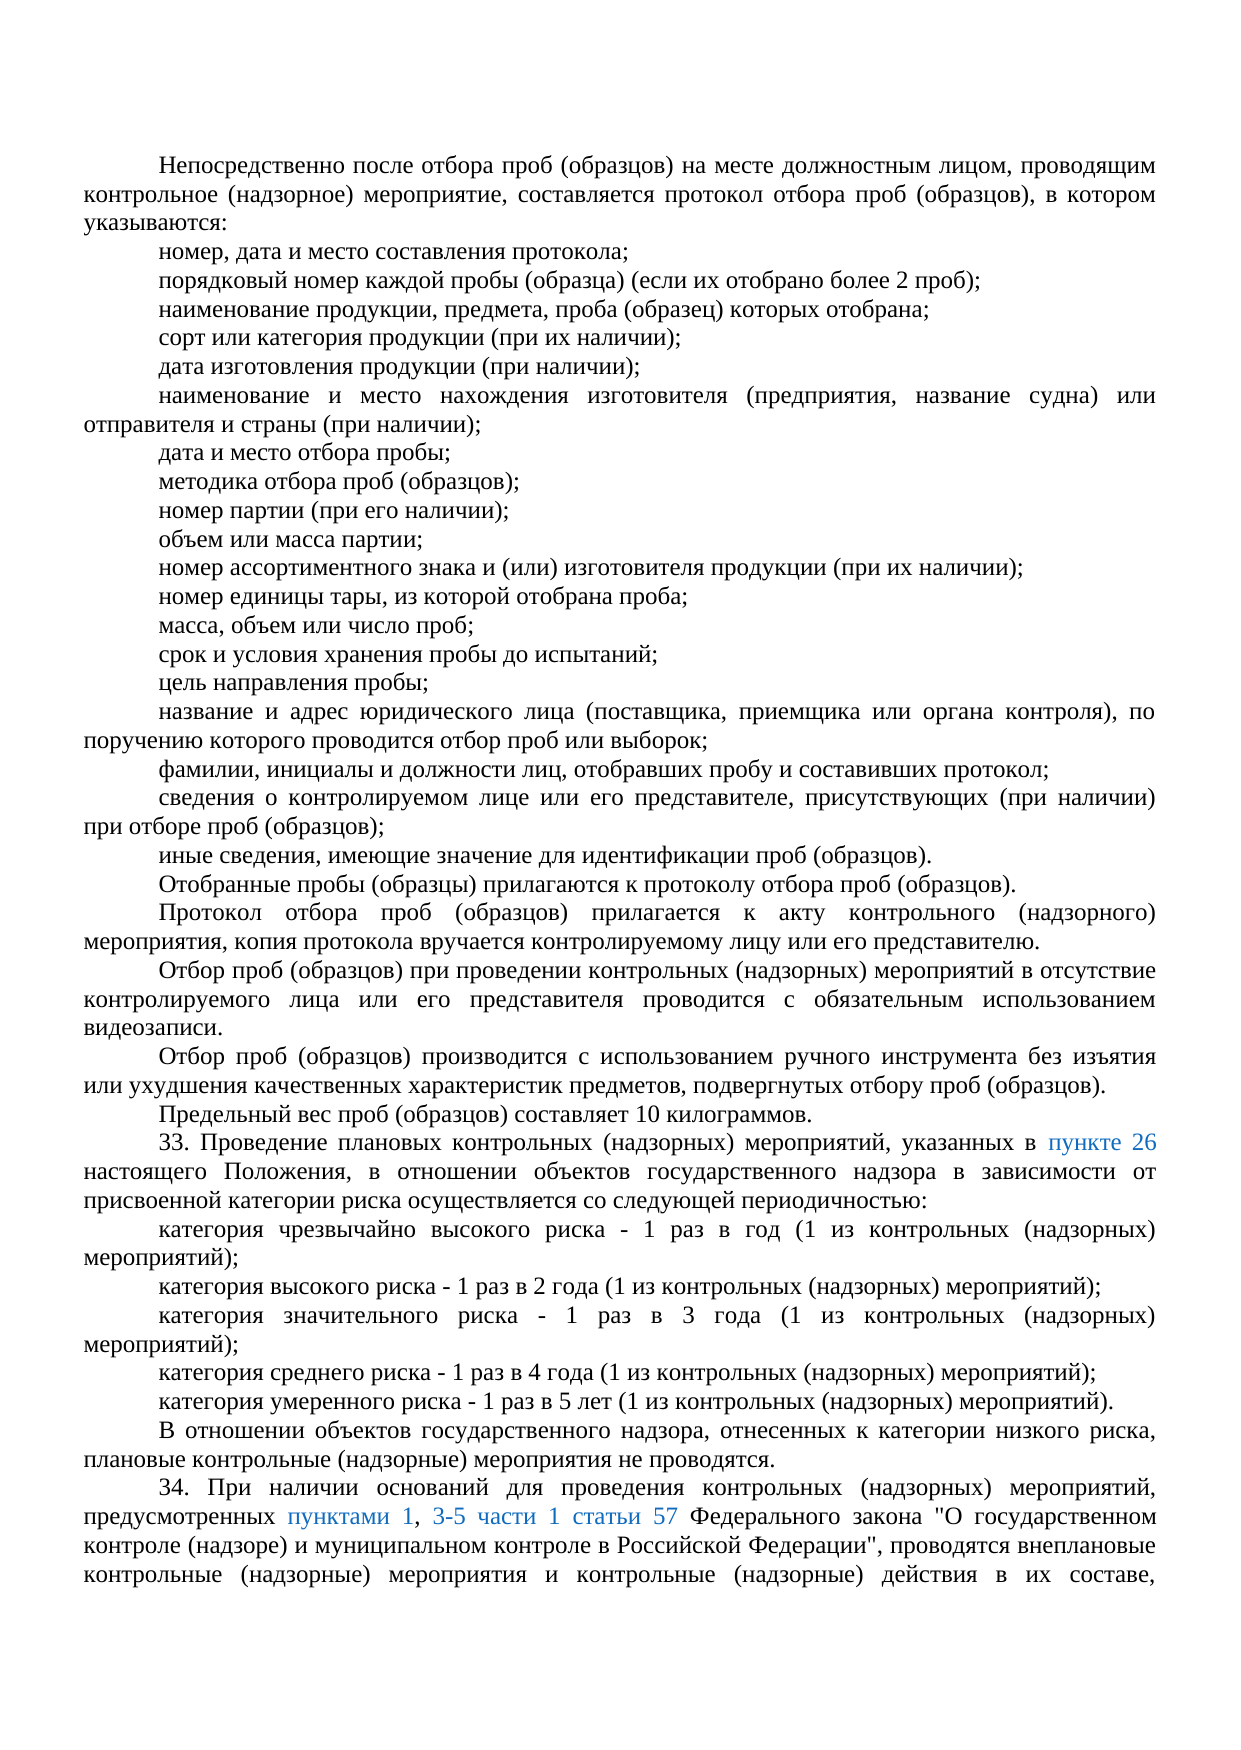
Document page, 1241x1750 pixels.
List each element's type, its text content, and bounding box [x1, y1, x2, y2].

text Предельный вес проб (образцов) составляет 10 килограммов. [83, 1099, 1157, 1127]
text срок и условия хранения пробы до испытаний; [83, 639, 1157, 667]
text В отношении объектов государственного надзора, отнесенных к категории низкого риска, плановые контрольные (надзорные) мероприятия не проводятся. [83, 1415, 1157, 1472]
text категория высокого риска - 1 раз в 2 года (1 из контрольных (надзорных) мероприятий); [83, 1271, 1157, 1300]
text Отобранные пробы (образцы) прилагаются к протоколу отбора проб (образцов). [83, 869, 1157, 897]
text Протокол отбора проб (образцов) прилагается к акту контрольного (надзорного) мероприятия, копия протокола вручается контролируемому лицу или его представителю. [83, 897, 1157, 955]
text категория значительного риска - 1 раз в 3 года (1 из контрольных (надзорных) мероприятий); [83, 1300, 1157, 1357]
text категория умеренного риска - 1 раз в 5 лет (1 из контрольных (надзорных) мероприятий). [83, 1386, 1157, 1415]
text категория среднего риска - 1 раз в 4 года (1 из контрольных (надзорных) мероприятий); [83, 1357, 1157, 1386]
text номер, дата и место составления протокола; [83, 236, 1157, 265]
text Отбор проб (образцов) производится с использованием ручного инструмента без изъятия или ухудшения качественных характеристик предметов, подвергнутых отбору проб (образцов). [83, 1041, 1157, 1099]
text номер единицы тары, из которой отобрана проба; [83, 581, 1157, 610]
text категория чрезвычайно высокого риска - 1 раз в год (1 из контрольных (надзорных) мероприятий); [83, 1214, 1157, 1271]
text порядковый номер каждой пробы (образца) (если их отобрано более 2 проб); [83, 265, 1157, 294]
text Непосредственно после отбора проб (образцов) на месте должностным лицом, проводящим контрольное (надзорное) мероприятие, составляется протокол отбора проб (образцов), в котором указываются: [83, 150, 1157, 236]
text объем или масса партии; [83, 524, 1157, 552]
text название и адрес юридического лица (поставщика, приемщика или органа контроля), по поручению которого проводится отбор проб или выборок; [83, 696, 1157, 754]
text дата и место отбора пробы; [83, 437, 1157, 466]
text фамилии, инициалы и должности лиц, отобравших пробу и составивших протокол; [83, 754, 1157, 782]
text наименование и место нахождения изготовителя (предприятия, название судна) или отправителя и страны (при наличии); [83, 380, 1157, 437]
text иные сведения, имеющие значение для идентификации проб (образцов). [83, 840, 1157, 869]
text наименование продукции, предмета, проба (образец) которых отобрана; [83, 294, 1157, 322]
text методика отбора проб (образцов); [83, 466, 1157, 495]
text 33. Проведение плановых контрольных (надзорных) мероприятий, указанных в пункте 26 настоящего Положения, в отношении объектов государственного надзора в зависимости от присвоенной категории риска осуществляется со следующей периодичностью: [83, 1127, 1157, 1214]
text цель направления пробы; [83, 667, 1157, 696]
text дата изготовления продукции (при наличии); [83, 351, 1157, 380]
text Отбор проб (образцов) при проведении контрольных (надзорных) мероприятий в отсутствие контролируемого лица или его представителя проводится с обязательным использованием видеозаписи. [83, 955, 1157, 1041]
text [83, 1472, 1157, 1587]
text номер ассортиментного знака и (или) изготовителя продукции (при их наличии); [83, 552, 1157, 581]
text сведения о контролируемом лице или его представителе, присутствующих (при наличии) при отборе проб (образцов); [83, 782, 1157, 840]
text сорт или категория продукции (при их наличии); [83, 322, 1157, 351]
text номер партии (при его наличии); [83, 495, 1157, 524]
text масса, объем или число проб; [83, 610, 1157, 639]
